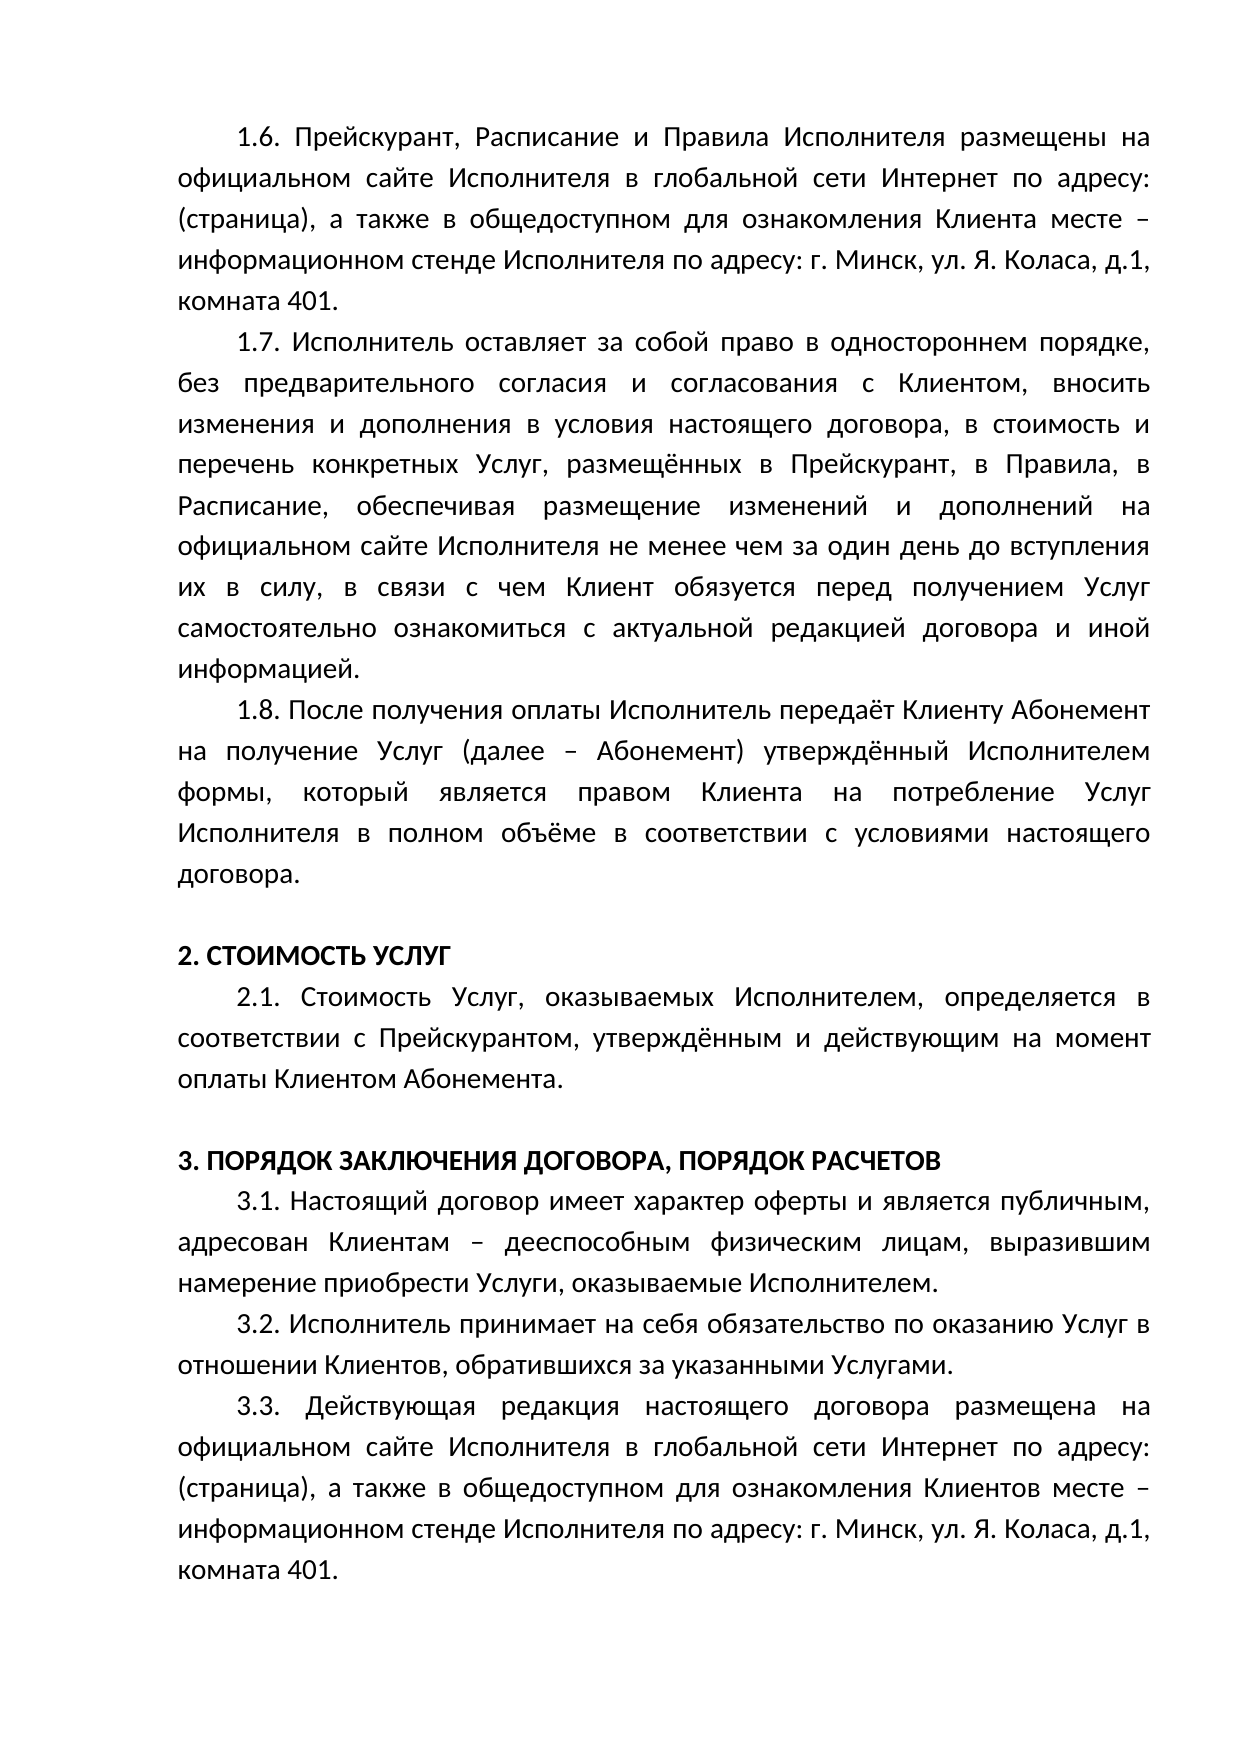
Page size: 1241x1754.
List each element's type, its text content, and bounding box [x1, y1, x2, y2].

text 1.7. Исполнитель оставляет за собой право в одностороннем порядке, без предварительного согласия и согласования с Клиентом, вносить изменения и дополнения в условия настоящего договора, в стоимость и перечень конкретных Услуг, размещённых в Прейскурант, в Правила, в Расписание, обеспечивая размещение изменений и дополнений на официальном сайте Исполнителя не менее чем за один день до вступления их в силу, в связи с чем Клиент обязуется перед получением Услуг самостоятельно ознакомиться с актуальной редакцией договора и иной информацией. [177, 323, 1152, 686]
text 3. ПОРЯДОК ЗАКЛЮЧЕНИЯ ДОГОВОРА, ПОРЯДОК РАСЧЕТОВ [177, 1142, 1152, 1177]
text 3.3. Действующая редакция настоящего договора размещена на официальном сайте Исполнителя в глобальной сети Интернет по адресу: (страница), а также в общедоступном для ознакомления Клиентов месте – информационном стенде Исполнителя по адресу: г. Минск, ул. Я. Коласа, д.1, комната 401. [177, 1387, 1152, 1587]
text 3.1. Настоящий договор имеет характер оферты и является публичным, адресован Клиентам – дееспособным физическим лицам, выразившим намерение приобрести Услуги, оказываемые Исполнителем. [177, 1182, 1152, 1300]
text 2. СТОИМОСТЬ УСЛУГ [177, 937, 1152, 972]
text 3.2. Исполнитель принимает на себя обязательство по оказанию Услуг в отношении Клиентов, обратившихся за указанными Услугами. [177, 1305, 1152, 1382]
text 1.6. Прейскурант, Расписание и Правила Исполнителя размещены на официальном сайте Исполнителя в глобальной сети Интернет по адресу: (страница), а также в общедоступном для ознакомления Клиента месте – информационном стенде Исполнителя по адресу: г. Минск, ул. Я. Коласа, д.1, комната 401. [177, 118, 1152, 317]
text 1.8. После получения оплаты Исполнитель передаёт Клиенту Абонемент на получение Услуг (далее – Абонемент) утверждённый Исполнителем формы, который является правом Клиента на потребление Услуг Исполнителя в полном объёме в соответствии с условиями настоящего договора. [177, 691, 1152, 891]
text 2.1. Стоимость Услуг, оказываемых Исполнителем, определяется в соответствии с Прейскурантом, утверждённым и действующим на момент оплаты Клиентом Абонемента. [177, 978, 1152, 1095]
